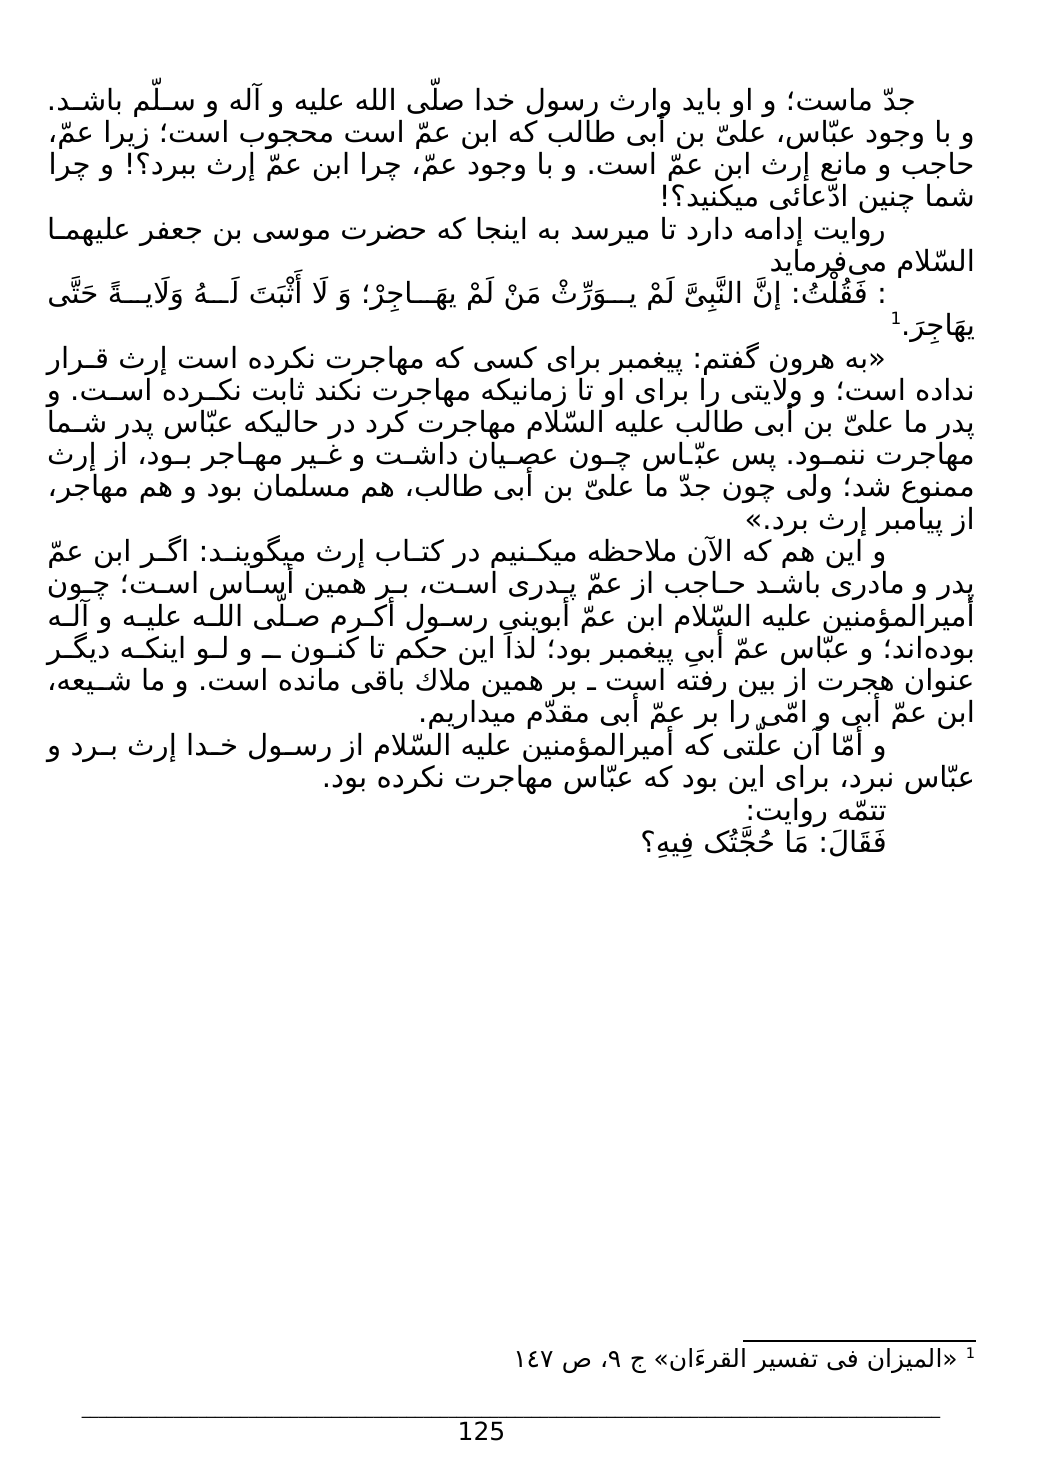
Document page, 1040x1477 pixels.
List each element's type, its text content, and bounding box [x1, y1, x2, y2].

text «به هرون گفتم: پیغمبر براى كسى كه مهاجرت نكرده است إرث قرار نداده است؛ و ولایتى را براى او تا زمانیكه مهاجرت نكند ثابت نكرده است. و پدر ما علىّ بن أبى طالب علیه السّلام مهاجرت كرد در حالیكه عبّاس پدر شما مهاجرت ننمود. پس عبّاس چون عصیان داشت و غیر مهاجر بود، از إرث ممنوع شد؛ ولى چون جدّ ما علىّ بن أبى طالب، هم مسلمان بود و هم مهاجر، از پیامبر إرث برد.» [47, 342, 975, 536]
text و این هم كه الآن ملاحظه میكنیم در كتاب إرث میگویند: اگر ابن عمّ پدر و مادرى باشد حاجب از عمّ پدرى است، بر همین أساس است؛ چون أمیرالمؤمنین علیه السّلام ابن عمّ أبوینىِ رسول أكرم صلّى الله علیه و آله بوده‌اند؛ و عبّاس عمّ أبىِ پیغمبر بود؛ لذا این حكم تا كنون ـ و لو اینكه دیگر عنوان هجرت از بین رفته است ـ بر همین ملاك باقى مانده است. و ما شیعه، ابن عمّ أبى و امّى را بر عمّ أبى مقدّم میداریم. [47, 536, 975, 730]
text فَقَالَ: مَا حُجَّتُک فِیهِ؟ [47, 826, 975, 858]
text تتمّه روایت: [47, 794, 975, 826]
text جدّ ماست؛ و او باید وارث رسول خدا صلّى الله علیه و آله و سلّم باشد. و با وجود عبّاس، علىّ بن أبى طالب كه ابن عمّ است محجوب است؛ زیرا عمّ، حاجب و مانع إرث ابن عمّ است. و با وجود عمّ، چرا ابن عمّ إرث ببرد؟! و چرا شما چنین ادّعائى میكنید؟! [47, 84, 975, 213]
text روایت إدامه دارد تا میرسد به اینجا كه حضرت موسى بن جعفر علیهما السّلام مى‌فرماید [47, 213, 975, 278]
text و أمّا آن علّتى كه أمیرالمؤمنین علیه السّلام از رسول خدا إرث برد و عبّاس نبرد، براى این بود كه عبّاس مهاجرت نكرده بود. [47, 730, 975, 794]
text : فَقُلْتُ: إنَّ النَّبِىَّ لَمْ یوَرِّثْ مَنْ لَمْ یهَاجِرْ؛ وَ لَا أَثْبَتَ لَهُ وَلَایةً حَتَّى یهَاجِرَ. [47, 278, 975, 342]
